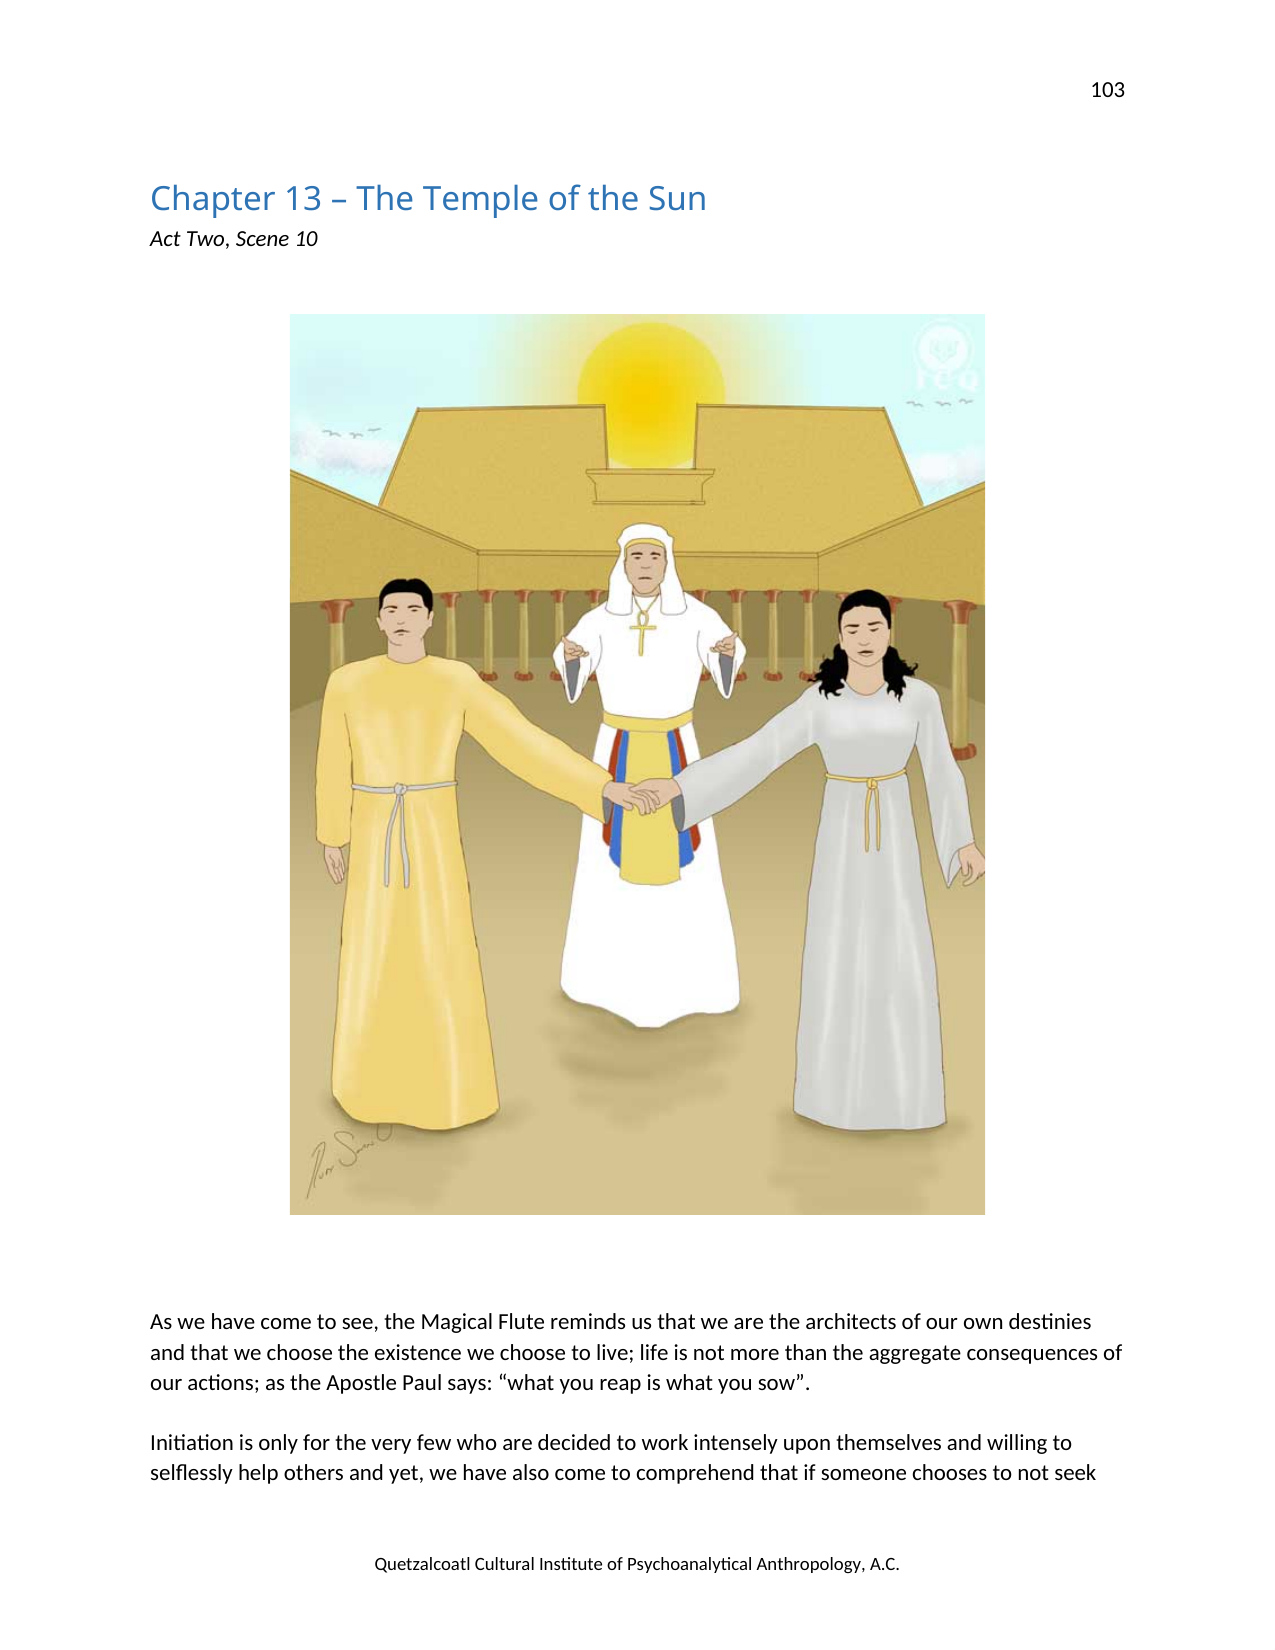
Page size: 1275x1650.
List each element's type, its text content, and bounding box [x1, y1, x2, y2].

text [150, 1428, 1125, 1486]
text As we have come to see, the Magical Flute reminds us that we are the architects of our own destinies and that we choose the existence we choose to live; life is not more than the aggregate consequences of our actions; as the Apostle Paul says: “what you reap is what you sow”. [150, 1307, 1125, 1396]
picture [289, 314, 986, 1215]
subtitle Chapter 13 – The Temple of the Sun [150, 175, 1125, 220]
text Act Two, Scene 10 [150, 224, 1125, 252]
